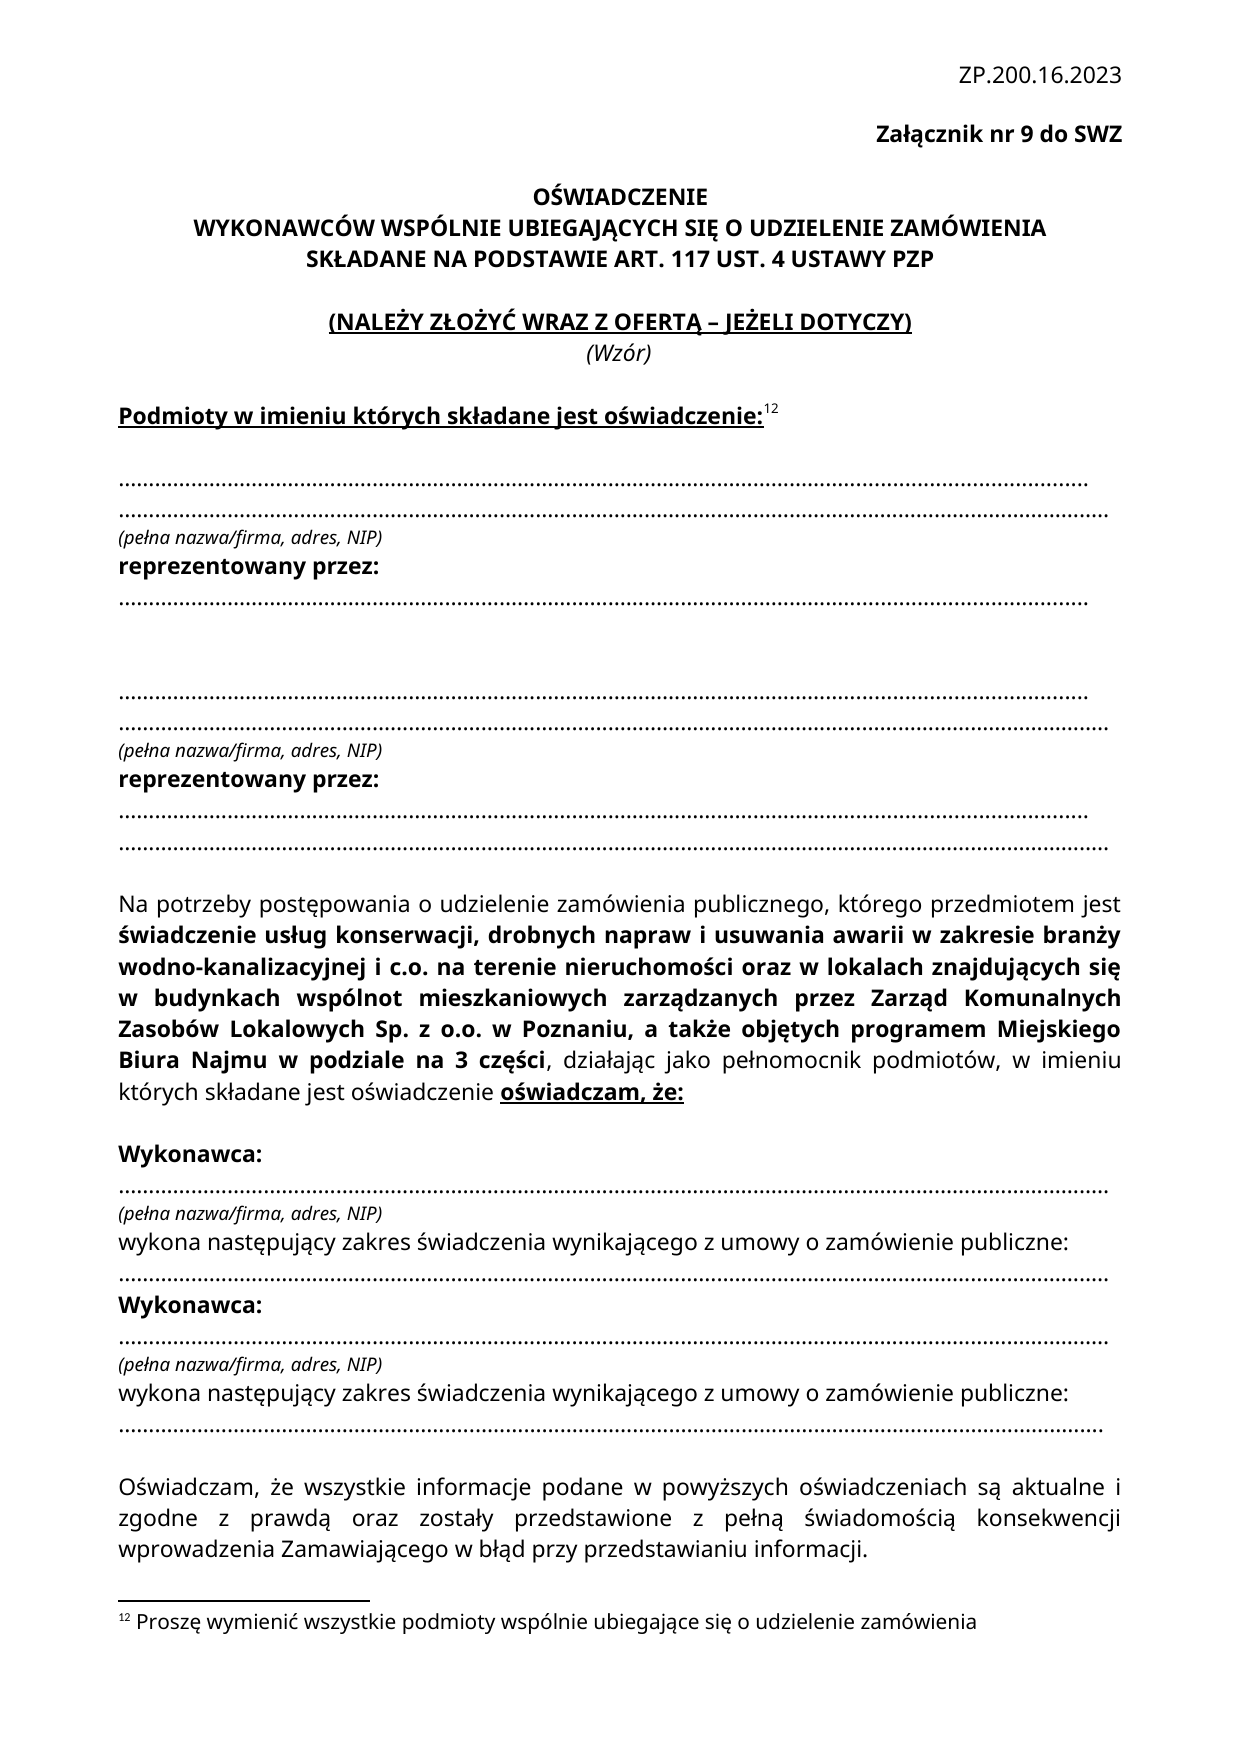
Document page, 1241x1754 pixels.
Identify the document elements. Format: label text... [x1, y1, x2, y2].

text SKŁADANE NA PODSTAWIE ART. 117 UST. 4 USTAWY PZP [118, 243, 1122, 274]
text Oświadczam, że wszystkie informacje podane w powyższych oświadczeniach są aktualne i zgodne z prawdą oraz zostały przedstawione z pełną świadomością konsekwencji wprowadzenia Zamawiającego w błąd przy przedstawianiu informacji. [118, 1470, 1122, 1564]
text …………………………………………………………………………………………………………........................................ [118, 794, 1122, 826]
text ……………………………………………………………………………………………………………………………………………….. [118, 826, 1122, 857]
text (pełna nazwa/firma, adres, NIP) [118, 524, 1122, 550]
text ……………………………………………………………………………………………………………………………………………….. [118, 1320, 1122, 1351]
text reprezentowany przez: [118, 550, 1122, 581]
text OŚWIADCZENIE [118, 181, 1122, 212]
text …………………………………………………………………………………………………………........................................ [118, 581, 1122, 613]
text reprezentowany przez: [118, 763, 1122, 794]
text (pełna nazwa/firma, adres, NIP) [118, 1201, 1122, 1226]
text …………………………………………………………………………………………………………........................................ [118, 675, 1122, 706]
text …………………………………………………..…..…………………………………………………………………………………..…. [118, 1408, 1122, 1439]
text Na potrzeby postępowania o udzielenie zamówienia publicznego, którego przedmiotem jest świadczenie usług konserwacji, drobnych napraw i usuwania awarii w zakresie branży wodno-kanalizacyjnej i c.o. na terenie nieruchomości oraz w lokalach znajdujących się w budynkach wspólnot mieszkaniowych zarządzanych przez Zarząd Komunalnych Zasobów Lokalowych Sp. z o.o. w Poznaniu, a także objętych programem Miejskiego Biura Najmu w podziale na 3 części, działając jako pełnomocnik podmiotów, w imieniu których składane jest oświadczenie oświadczam, że: [118, 857, 1122, 1107]
text …………………………………………………………………………………………………………........................................ [118, 462, 1122, 493]
text Załącznik nr 9 do SWZ [782, 118, 1122, 149]
text Wykonawca: [118, 1289, 1122, 1320]
text ……………………………………………………………………………………………………………………………………………….. [118, 493, 1122, 524]
text (pełna nazwa/firma, adres, NIP) [118, 1351, 1122, 1377]
text (pełna nazwa/firma, adres, NIP) [118, 738, 1122, 763]
text wykona następujący zakres świadczenia wynikającego z umowy o zamówienie publiczne: [118, 1377, 1122, 1408]
text Wykonawca: [118, 1138, 1122, 1169]
text (Wzór) [118, 337, 1122, 368]
text ……………………………………………………………………………………………………………………………………………….. [118, 1169, 1122, 1201]
text (NALEŻY ZŁOŻYĆ WRAZ Z OFERTĄ – JEŻELI DOTYCZY) [118, 306, 1122, 337]
text wykona następujący zakres świadczenia wynikającego z umowy o zamówienie publiczne: [118, 1226, 1122, 1257]
text Podmioty w imieniu których składane jest oświadczenie: [118, 399, 1122, 431]
text ……………………………………………………………………………………………………………………………………………….. [118, 1257, 1122, 1289]
text WYKONAWCÓW WSPÓLNIE UBIEGAJĄCYCH SIĘ O UDZIELENIE ZAMÓWIENIA [118, 212, 1122, 243]
text ……………………………………………………………………………………………………………………………………………….. [118, 706, 1122, 738]
